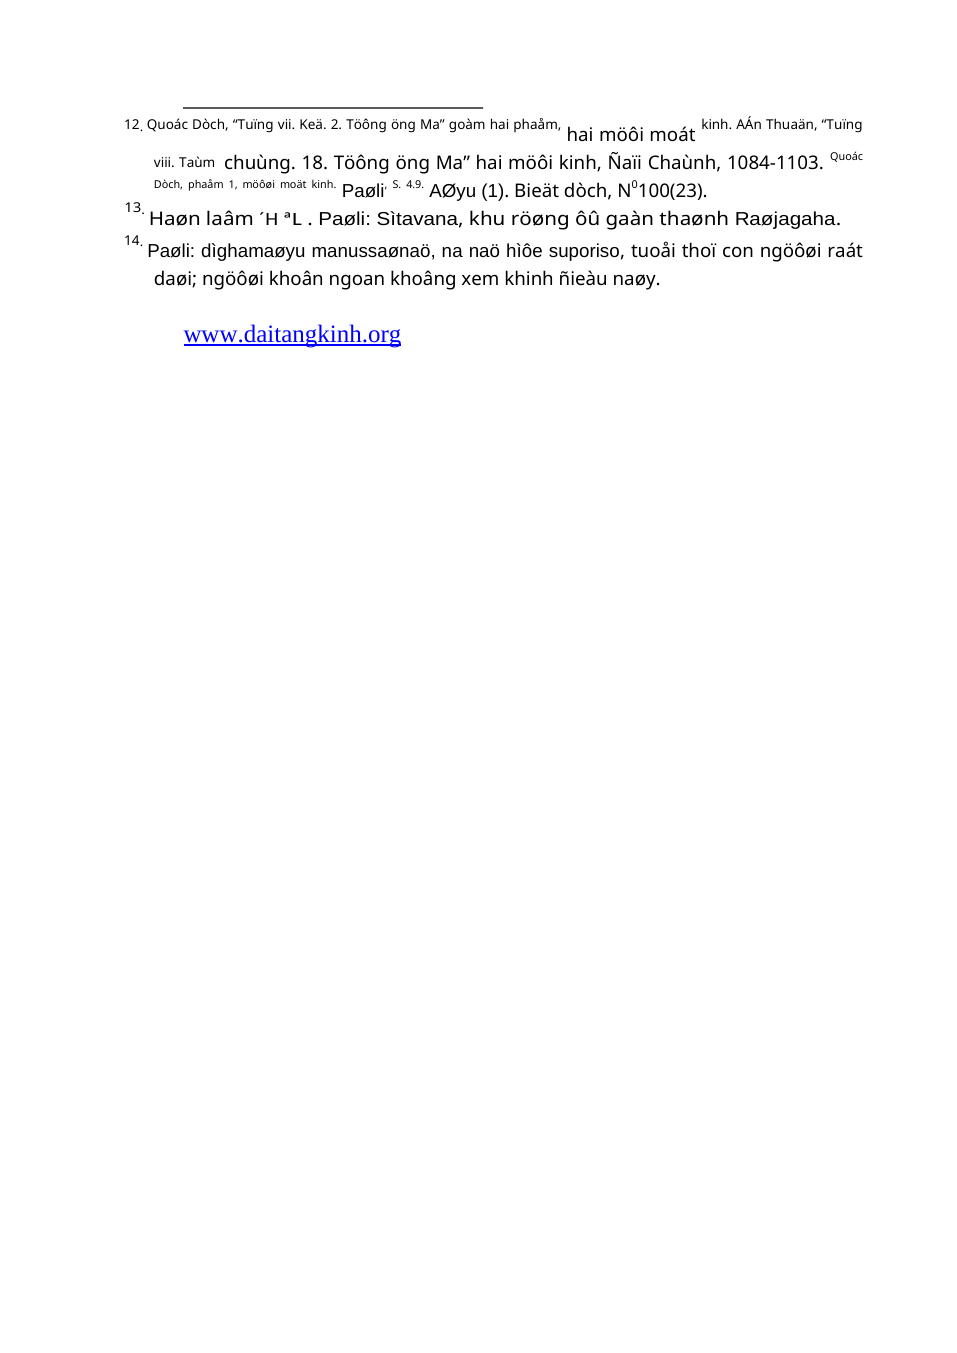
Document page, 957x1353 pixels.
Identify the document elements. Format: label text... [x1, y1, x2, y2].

text 14. Paøli: dìghamaøyu manussaønaö, na naö hìôe suporiso, tuoåi thoï con ngöôøi raát daøi; ngöôøi khoân ngoan khoâng xem khinh ñieàu naøy. [124, 231, 863, 291]
text 13. Haøn laâm ´H ªL . Paøli: Sìtavana, khu röøng ôû gaàn thaønh Raøjagaha. [124, 205, 875, 231]
text www.daitangkinh.org [183, 319, 875, 348]
text 12. Quoác Dòch, “Tuïng vii. Keä. 2. Töông öng Ma” goàm hai phaåm, hai möôi moát kinh. AÁn Thuaän, “Tuïng viii. Taùm chuùng. 18. Töông öng Ma” hai möôi kinh, Ñaïi Chaùnh, 1084-1103. Quoác Dòch, phaåm 1, möôøi moät kinh. Paøli, S. 4.9. AØyu (1). Bieät dòch, N0100(23). [124, 111, 863, 202]
